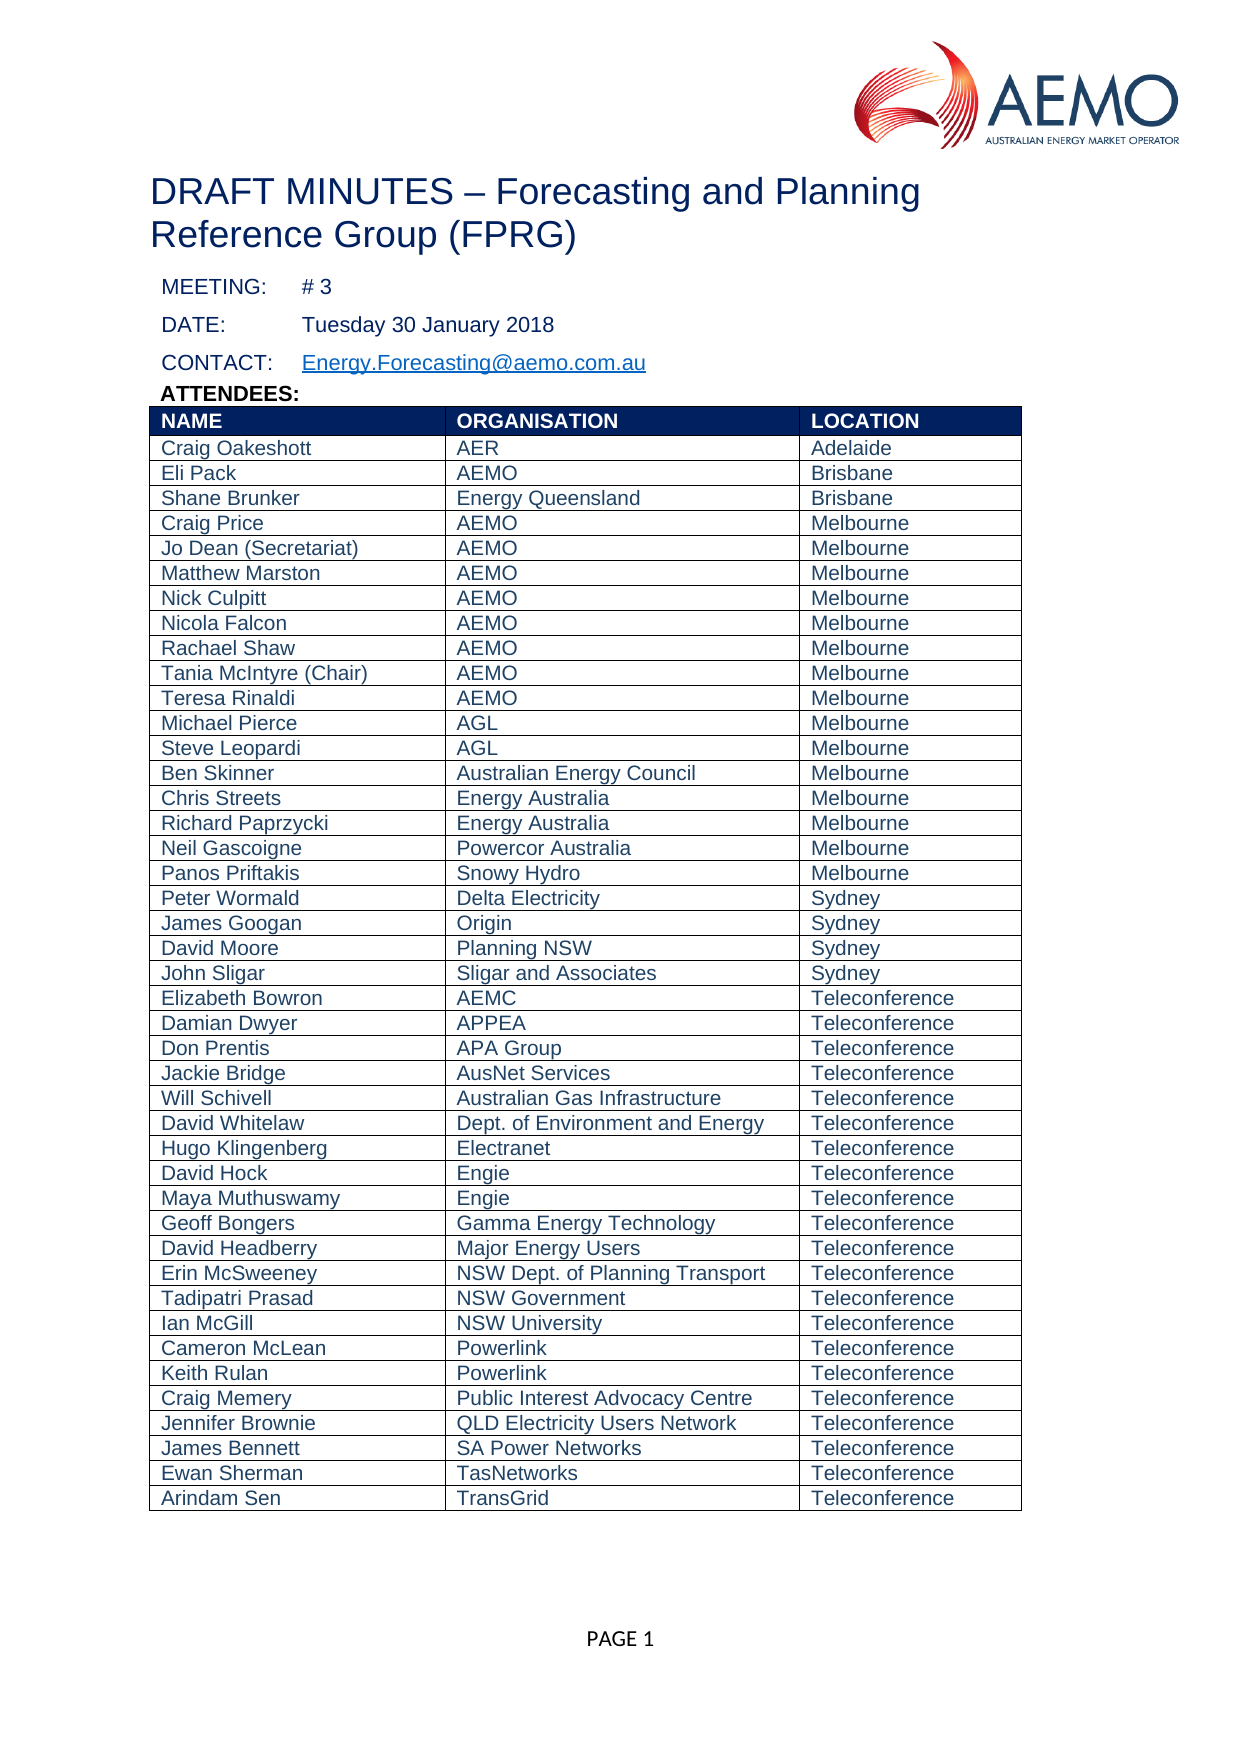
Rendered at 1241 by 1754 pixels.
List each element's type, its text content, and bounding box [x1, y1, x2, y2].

table_cell QLD Electricity Users Network [446, 1411, 799, 1435]
table_cell Melbourne [800, 511, 1021, 535]
table_cell Teleconference [800, 1136, 1021, 1160]
table_cell Melbourne [800, 836, 1021, 860]
table_cell Tuesday 30 January 2018 [290, 305, 1240, 343]
table_cell NSW Government [446, 1286, 799, 1310]
table_cell James Googan [150, 911, 445, 935]
table_cell John Sligar [150, 961, 445, 985]
table_cell Origin [446, 911, 799, 935]
table_cell Powerlink [446, 1361, 799, 1385]
table_cell Melbourne [800, 811, 1021, 835]
table_cell Powercor Australia [446, 836, 799, 860]
table_cell AEMO [446, 686, 799, 710]
table_cell Neil Gascoigne [150, 836, 445, 860]
table_cell Teleconference [800, 1436, 1021, 1460]
table_cell Melbourne [800, 561, 1021, 585]
table_cell Melbourne [800, 636, 1021, 660]
table_cell AEMO [446, 636, 799, 660]
table_cell Panos Priftakis [150, 861, 445, 885]
table_cell Craig Price [150, 511, 445, 535]
table_cell Will Schivell [150, 1086, 445, 1110]
table_cell Melbourne [800, 586, 1021, 610]
table_cell Brisbane [800, 486, 1021, 510]
table_cell Teresa Rinaldi [150, 686, 445, 710]
table_cell Ben Skinner [150, 761, 445, 785]
table_cell Gamma Energy Technology [446, 1211, 799, 1235]
table_cell AEMC [446, 986, 799, 1010]
table_cell Teleconference [800, 1061, 1021, 1085]
table_cell Energy Queensland [446, 486, 799, 510]
table_cell NSW University [446, 1311, 799, 1335]
table_cell Teleconference [800, 1386, 1021, 1410]
table_cell Chris Streets [150, 786, 445, 810]
table_cell Teleconference [800, 1336, 1021, 1360]
table_cell Teleconference [800, 1186, 1021, 1210]
picture [853, 41, 1180, 149]
table_cell Public Interest Advocacy Centre [446, 1386, 799, 1410]
table_cell Geoff Bongers [150, 1211, 445, 1235]
table_cell Electranet [446, 1136, 799, 1160]
table_cell Rachael Shaw [150, 636, 445, 660]
table_cell Snowy Hydro [446, 861, 799, 885]
table_header NAME [150, 407, 445, 435]
table_cell AEMO [446, 536, 799, 560]
table_cell Craig Oakeshott [150, 436, 445, 460]
table_cell Adelaide [800, 436, 1021, 460]
table_cell AEMO [446, 586, 799, 610]
table_cell Shane Brunker [150, 486, 445, 510]
table_cell Don Prentis [150, 1036, 445, 1060]
table_header LOCATION [800, 407, 1021, 435]
table_cell Teleconference [800, 1161, 1021, 1185]
table_cell Teleconference [800, 986, 1021, 1010]
table_cell David Whitelaw [150, 1111, 445, 1135]
table_cell Melbourne [800, 711, 1021, 735]
table_cell James Bennett [150, 1436, 445, 1460]
table_cell TransGrid [446, 1486, 799, 1510]
table_cell David Headberry [150, 1236, 445, 1260]
table_cell Teleconference [800, 1486, 1021, 1510]
table_cell Tania McIntyre (Chair) [150, 661, 445, 685]
table_cell NSW Dept. of Planning Transport [446, 1261, 799, 1285]
table_cell AEMO [446, 511, 799, 535]
table_cell Teleconference [800, 1361, 1021, 1385]
table_cell Jennifer Brownie [150, 1411, 445, 1435]
table_cell Teleconference [800, 1011, 1021, 1035]
table_cell Steve Leopardi [150, 736, 445, 760]
table_header # 3 [290, 268, 1240, 305]
table_cell AusNet Services [446, 1061, 799, 1085]
table_cell Teleconference [800, 1111, 1021, 1135]
text ATTENDEES: [150, 381, 1048, 406]
table_cell Keith Rulan [150, 1361, 445, 1385]
table_cell Michael Pierce [150, 711, 445, 735]
table_cell AGL [446, 736, 799, 760]
table_cell Teleconference [800, 1286, 1021, 1310]
table_cell Arindam Sen [150, 1486, 445, 1510]
table_cell Cameron McLean [150, 1336, 445, 1360]
table_cell Australian Gas Infrastructure [446, 1086, 799, 1110]
table_cell David Hock [150, 1161, 445, 1185]
table_cell Energy.Forecasting@aemo.com.au [290, 343, 1240, 381]
table_cell Richard Paprzycki [150, 811, 445, 835]
table_cell Engie [446, 1186, 799, 1210]
table_cell SA Power Networks [446, 1436, 799, 1460]
table_cell Sligar and Associates [446, 961, 799, 985]
table_cell Brisbane [800, 461, 1021, 485]
table_header ORGANISATION [446, 407, 799, 435]
table_cell Damian Dwyer [150, 1011, 445, 1035]
table_cell AGL [446, 711, 799, 735]
table_cell Melbourne [800, 536, 1021, 560]
table_cell Erin McSweeney [150, 1261, 445, 1285]
table_cell Hugo Klingenberg [150, 1136, 445, 1160]
table_cell APA Group [446, 1036, 799, 1060]
table_cell AEMO [446, 461, 799, 485]
table_cell Teleconference [800, 1086, 1021, 1110]
table_cell Ewan Sherman [150, 1461, 445, 1485]
table_cell Melbourne [800, 861, 1021, 885]
table_cell Dept. of Environment and Energy [446, 1111, 799, 1135]
table_cell Jo Dean (Secretariat) [150, 536, 445, 560]
table_cell Engie [446, 1161, 799, 1185]
table_cell Melbourne [800, 761, 1021, 785]
table_cell Nick Culpitt [150, 586, 445, 610]
table_cell Nicola Falcon [150, 611, 445, 635]
table_cell Teleconference [800, 1211, 1021, 1235]
table_cell Teleconference [800, 1036, 1021, 1060]
table_cell Planning NSW [446, 936, 799, 960]
table_cell Craig Memery [150, 1386, 445, 1410]
table_cell Australian Energy Council [446, 761, 799, 785]
table_cell AEMO [446, 661, 799, 685]
table_cell Sydney [800, 911, 1021, 935]
table_cell Sydney [800, 886, 1021, 910]
table_cell Melbourne [800, 786, 1021, 810]
text DRAFT MINUTES – Forecasting and Planning Reference Group (FPRG) [150, 169, 1048, 255]
table_cell David Moore [150, 936, 445, 960]
table_cell Ian McGill [150, 1311, 445, 1335]
table_cell Melbourne [800, 686, 1021, 710]
table_cell DATE: [150, 305, 290, 343]
table_cell Jackie Bridge [150, 1061, 445, 1085]
table_cell Teleconference [800, 1311, 1021, 1335]
table_cell APPEA [446, 1011, 799, 1035]
table_cell Sydney [800, 961, 1021, 985]
table_cell Tadipatri Prasad [150, 1286, 445, 1310]
table_cell Teleconference [800, 1236, 1021, 1260]
table_cell Major Energy Users [446, 1236, 799, 1260]
table_cell Eli Pack [150, 461, 445, 485]
table_cell Delta Electricity [446, 886, 799, 910]
table_cell Sydney [800, 936, 1021, 960]
table_cell Energy Australia [446, 786, 799, 810]
table_cell Powerlink [446, 1336, 799, 1360]
table_cell AEMO [446, 611, 799, 635]
table_cell Maya Muthuswamy [150, 1186, 445, 1210]
table_cell Teleconference [800, 1261, 1021, 1285]
table_cell Melbourne [800, 736, 1021, 760]
table_cell Matthew Marston [150, 561, 445, 585]
table_cell Energy Australia [446, 811, 799, 835]
table_cell AEMO [446, 561, 799, 585]
table_cell Teleconference [800, 1411, 1021, 1435]
table_cell Elizabeth Bowron [150, 986, 445, 1010]
table_cell Contact: [150, 343, 290, 381]
table_cell AER [446, 436, 799, 460]
table_cell Teleconference [800, 1461, 1021, 1485]
table_cell Melbourne [800, 611, 1021, 635]
table_header MEETING: [150, 268, 290, 305]
table_cell TasNetworks [446, 1461, 799, 1485]
table_cell Peter Wormald [150, 886, 445, 910]
table_cell Melbourne [800, 661, 1021, 685]
